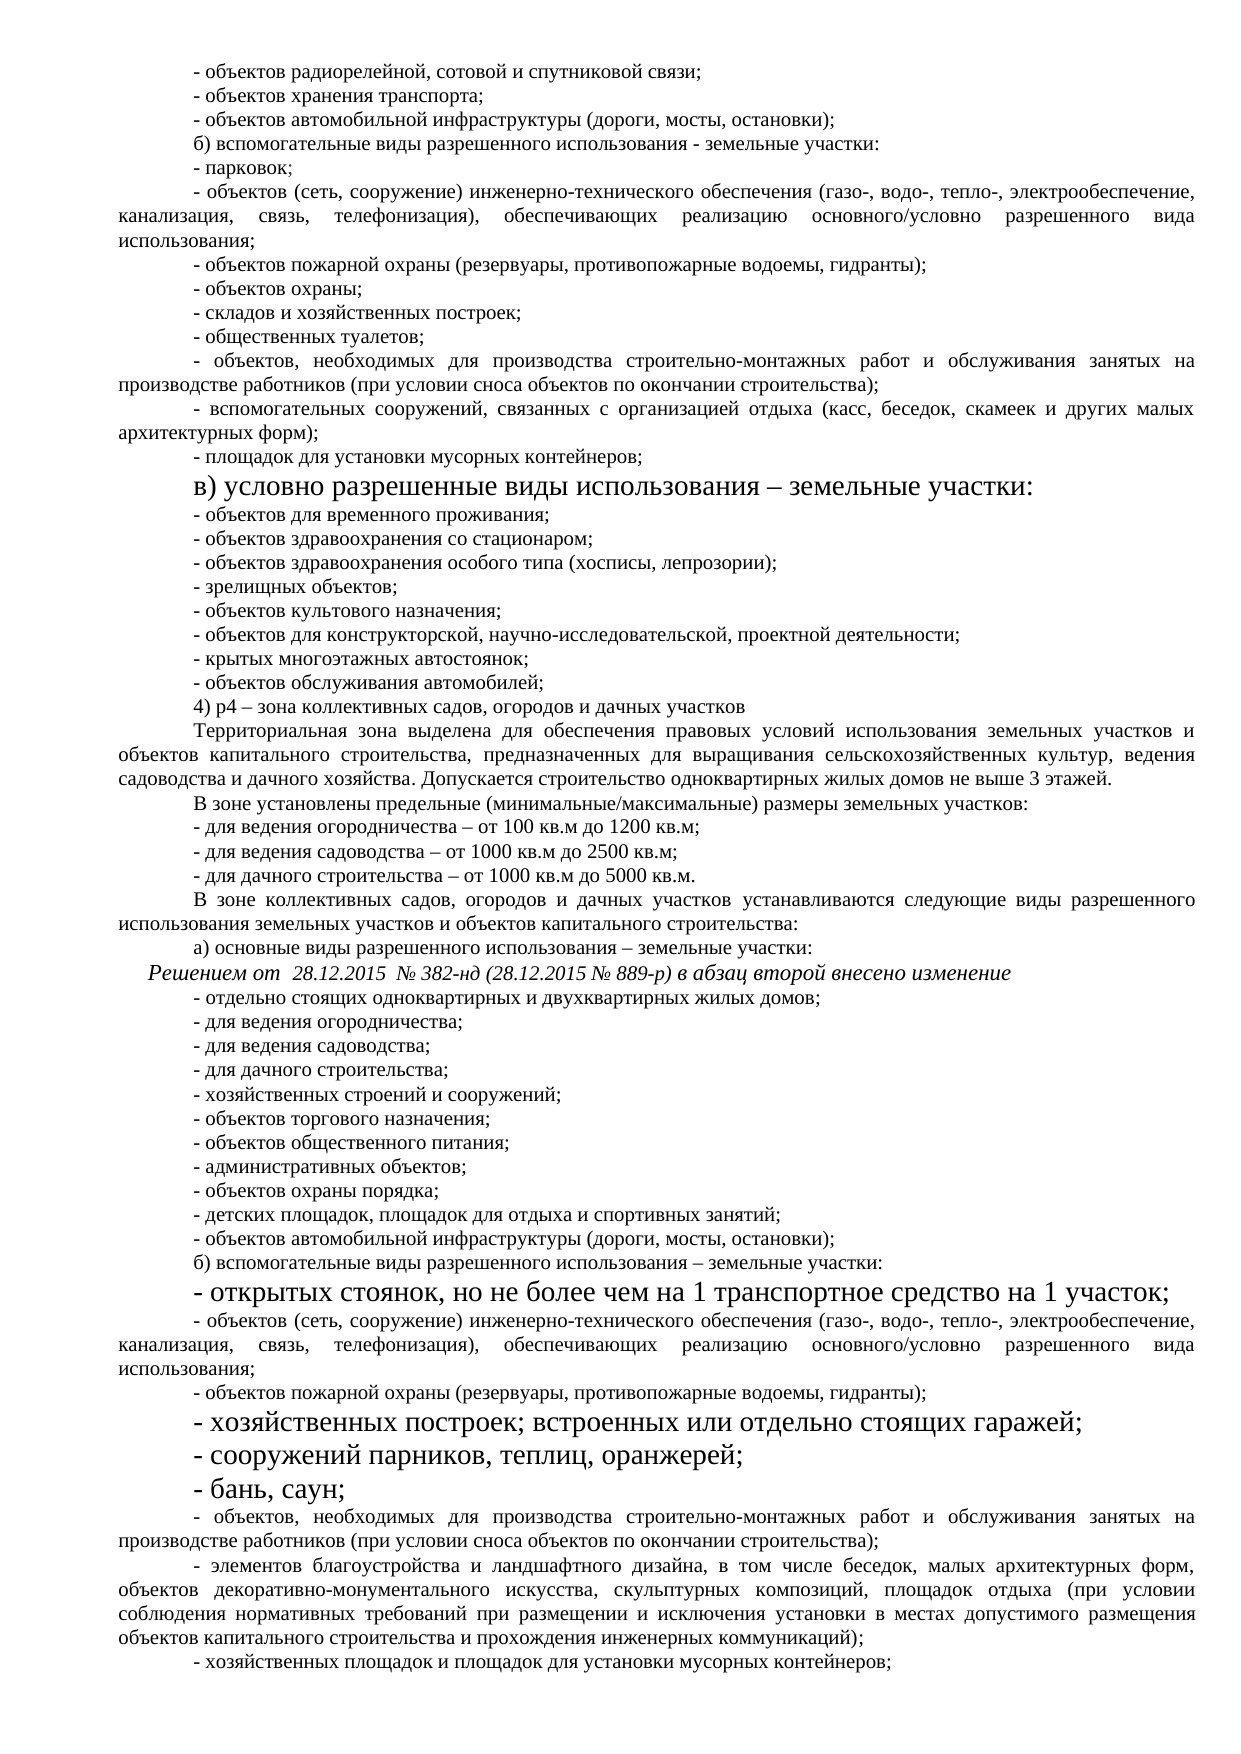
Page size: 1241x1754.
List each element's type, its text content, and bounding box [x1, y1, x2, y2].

text - объектов автомобильной инфраструктуры (дороги, мосты, остановки); [118, 107, 1196, 131]
text а) основные виды разрешенного использования – земельные участки: [118, 935, 1196, 959]
text Территориальная зона выделена для обеспечения правовых условий использования земельных участков и объектов капитального строительства, предназначенных для выращивания сельскохозяйственных культур, ведения садоводства и дачного хозяйства. Допускается строительство одноквартирных жилых домов не выше 3 этажей. [118, 718, 1196, 790]
text - детских площадок, площадок для отдыха и спортивных занятий; [118, 1202, 1196, 1226]
text - для дачного строительства; [118, 1057, 1196, 1081]
text В зоне коллективных садов, огородов и дачных участков устанавливаются следующие виды разрешенного использования земельных участков и объектов капитального строительства: [118, 887, 1196, 935]
text - объектов автомобильной инфраструктуры (дороги, мосты, остановки); [118, 1226, 1196, 1250]
text - объектов торгового назначения; [118, 1106, 1196, 1129]
text - объектов культового назначения; [118, 598, 1196, 622]
text - объектов здравоохранения со стационаром; [118, 526, 1196, 550]
text б) вспомогательные виды разрешенного использования – земельные участки: [118, 1250, 1196, 1274]
text - для ведения садоводства; [118, 1033, 1196, 1057]
text - парковок; [118, 155, 1196, 179]
text - объектов охраны порядка; [118, 1178, 1196, 1202]
text - для дачного строительства – от 1000 кв.м до 5000 кв.м. [118, 863, 1196, 887]
text - объектов пожарной охраны (резервуары, противопожарные водоемы, гидранты); [118, 1380, 1196, 1404]
text - объектов радиорелейной, сотовой и спутниковой связи; [118, 59, 1196, 83]
text 4) р4 – зона коллективных садов, огородов и дачных участков [118, 694, 1196, 718]
text - зрелищных объектов; [118, 574, 1196, 598]
text - крытых многоэтажных автостоянок; [118, 646, 1196, 670]
text - административных объектов; [118, 1154, 1196, 1178]
text - хозяйственных построек; встроенных или отдельно стоящих гаражей; [118, 1404, 1196, 1437]
text - объектов для временного проживания; [118, 502, 1196, 526]
text - объектов (сеть, сооружение) инженерно-технического обеспечения (газо-, водо-, тепло-, электрообеспечение, канализация, связь, телефонизация), обеспечивающих реализацию основного/условно разрешенного вида использования; [118, 179, 1196, 252]
text Решением от 28.12.2015 № 382-нд (28.12.2015 № 889-р) в абзац второй внесено изменение [118, 959, 1196, 985]
text - объектов общественного питания; [118, 1129, 1196, 1154]
text В зоне установлены предельные (минимальные/максимальные) размеры земельных участков: [118, 790, 1196, 814]
text - площадок для установки мусорных контейнеров; [118, 444, 1196, 468]
text - объектов пожарной охраны (резервуары, противопожарные водоемы, гидранты); [118, 252, 1196, 276]
text - общественных туалетов; [118, 324, 1196, 348]
text - объектов здравоохранения особого типа (хосписы, лепрозории); [118, 550, 1196, 574]
text - для ведения огородничества – от 100 кв.м до 1200 кв.м; [118, 814, 1196, 838]
text - объектов охраны; [118, 276, 1196, 300]
text - хозяйственных строений и сооружений; [118, 1081, 1196, 1106]
text б) вспомогательные виды разрешенного использования - земельные участки: [118, 131, 1196, 155]
text - отдельно стоящих одноквартирных и двухквартирных жилых домов; [118, 985, 1196, 1009]
text - хозяйственных площадок и площадок для установки мусорных контейнеров; [118, 1649, 1196, 1673]
text - для ведения огородничества; [118, 1009, 1196, 1033]
text - объектов (сеть, сооружение) инженерно-технического обеспечения (газо-, водо-, тепло-, электрообеспечение, канализация, связь, телефонизация), обеспечивающих реализацию основного/условно разрешенного вида использования; [118, 1307, 1196, 1380]
text - бань, саун; [118, 1471, 1196, 1504]
text в) условно разрешенные виды использования – земельные участки: [118, 468, 1196, 502]
text - объектов, необходимых для производства строительно-монтажных работ и обслуживания занятых на производстве работников (при условии сноса объектов по окончании строительства); [118, 348, 1196, 396]
text - для ведения садоводства – от 1000 кв.м до 2500 кв.м; [118, 838, 1196, 863]
text - элементов благоустройства и ландшафтного дизайна, в том числе беседок, малых архитектурных форм, объектов декоративно-монументального искусства, скульптурных композиций, площадок отдыха (при условии соблюдения нормативных требований при размещении и исключения установки в местах допустимого размещения объектов капитального строительства и прохождения инженерных коммуникаций); [118, 1552, 1196, 1649]
text - объектов для конструкторской, научно-исследовательской, проектной деятельности; [118, 622, 1196, 646]
text - складов и хозяйственных построек; [118, 300, 1196, 324]
text - объектов обслуживания автомобилей; [118, 670, 1196, 694]
text - объектов хранения транспорта; [118, 83, 1196, 107]
text - открытых стоянок, но не более чем на 1 транспортное средство на 1 участок; [118, 1274, 1196, 1307]
text - сооружений парников, теплиц, оранжерей; [118, 1437, 1196, 1471]
text - вспомогательных сооружений, связанных с организацией отдыха (касс, беседок, скамеек и других малых архитектурных форм); [118, 396, 1196, 444]
text - объектов, необходимых для производства строительно-монтажных работ и обслуживания занятых на производстве работников (при условии сноса объектов по окончании строительства); [118, 1504, 1196, 1552]
